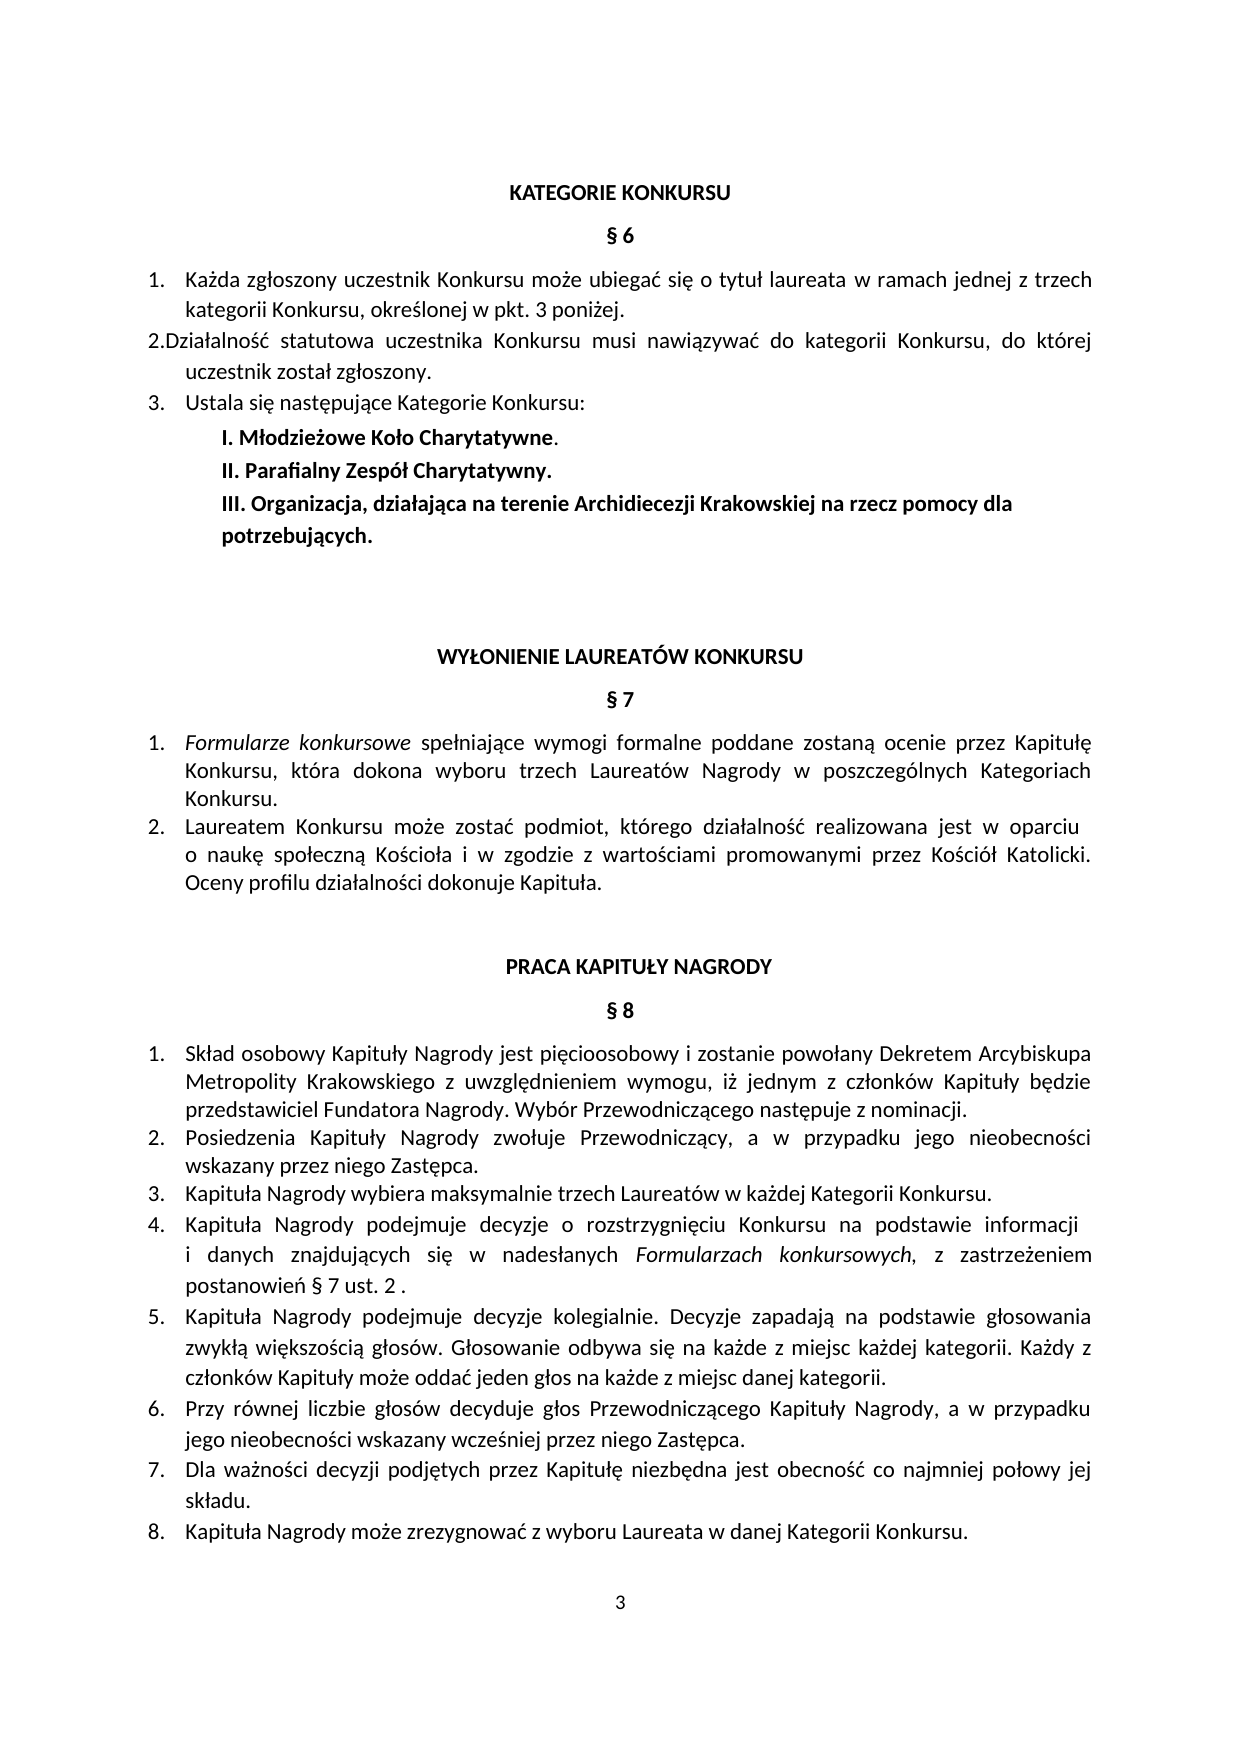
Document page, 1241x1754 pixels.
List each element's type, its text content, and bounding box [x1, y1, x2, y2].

text III. Organizacja, działająca na terenie Archidiecezji Krakowskiej na rzecz pomocy dla potrzebujących. [221, 484, 1093, 550]
list Przy równej liczbie głosów decyduje głos Przewodniczącego Kapituły Nagrody, a w przypadku jego nieobecności wskazany wcześniej przez niego Zastępca. [148, 1394, 1093, 1453]
list Kapituła Nagrody wybiera maksymalnie trzech Laureatów w każdej Kategorii Konkursu. [148, 1179, 1093, 1207]
list II. Parafialny Zespół Charytatywny. [185, 451, 1093, 484]
list Laureatem Konkursu może zostać podmiot, którego działalność realizowana jest w oparciu o naukę społeczną Kościoła i w zgodzie z wartościami promowanymi przez Kościół Katolicki. Oceny profilu działalności dokonuje Kapituła. [148, 812, 1093, 896]
list Każda zgłoszony uczestnik Konkursu może ubiegać się o tytuł laureata w ramach jednej z trzech kategorii Konkursu, określonej w pkt. 3 poniżej. [148, 265, 1093, 323]
list Formularze konkursowe spełniające wymogi formalne poddane zostaną ocenie przez Kapitułę Konkursu, która dokona wyboru trzech Laureatów Nagrody w poszczególnych Kategoriach Konkursu. [148, 728, 1093, 812]
text PRACA KAPITUŁY NAGRODY [185, 952, 1093, 981]
list Skład osobowy Kapituły Nagrody jest pięcioosobowy i zostanie powołany Dekretem Arcybiskupa Metropolity Krakowskiego z uwzględnieniem wymogu, iż jednym z członków Kapituły będzie przedstawiciel Fundatora Nagrody. Wybór Przewodniczącego następuje z nominacji. [148, 1039, 1093, 1123]
list Kapituła Nagrody może zrezygnować z wyboru Laureata w danej Kategorii Konkursu. [148, 1517, 1093, 1545]
list Kapituła Nagrody podejmuje decyzje o rozstrzygnięciu Konkursu na podstawie informacji i danych znajdujących się w nadesłanych Formularzach konkursowych, z zastrzeżeniem postanowień § 7 ust. 2 . [148, 1210, 1093, 1299]
text WYŁONIENIE LAUREATÓW KONKURSU [148, 642, 1093, 670]
text § 8 [148, 996, 1093, 1024]
text § 6 [148, 222, 1093, 249]
text § 7 [148, 685, 1093, 713]
list Kapituła Nagrody podejmuje decyzje kolegialnie. Decyzje zapadają na podstawie głosowania zwykłą większością głosów. Głosowanie odbywa się na każde z miejsc każdej kategorii. Każdy z członków Kapituły może oddać jeden głos na każde z miejsc danej kategorii. [148, 1302, 1093, 1391]
list I. Młodzieżowe Koło Charytatywne. [185, 418, 1093, 451]
text KATEGORIE KONKURSU [148, 178, 1093, 206]
list Posiedzenia Kapituły Nagrody zwołuje Przewodniczący, a w przypadku jego nieobecności wskazany przez niego Zastępca. [148, 1123, 1093, 1179]
list Ustala się następujące Kategorie Konkursu: [148, 388, 1093, 416]
list Działalność statutowa uczestnika Konkursu musi nawiązywać do kategorii Konkursu, do której uczestnik został zgłoszony. [148, 326, 1093, 385]
list Dla ważności decyzji podjętych przez Kapitułę niezbędna jest obecność co najmniej połowy jej składu. [148, 1456, 1093, 1514]
